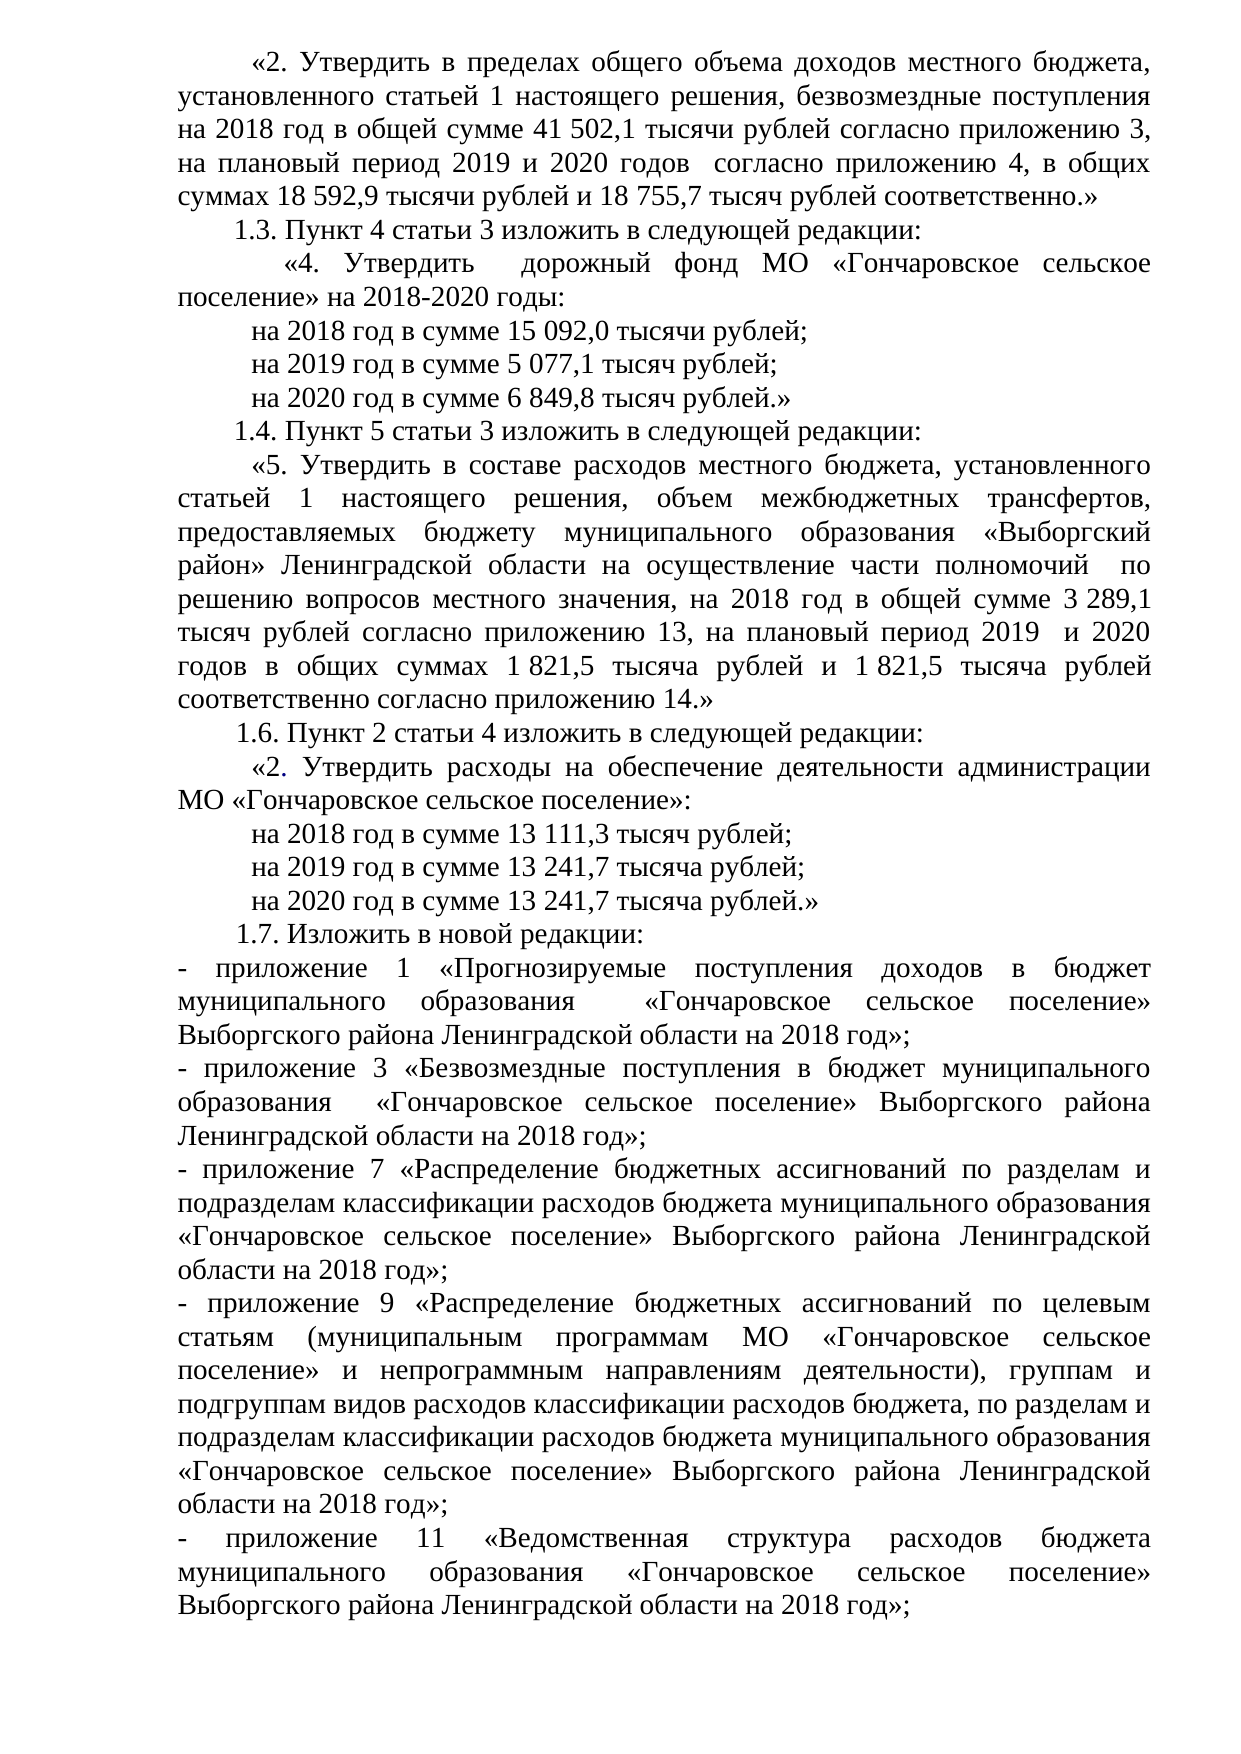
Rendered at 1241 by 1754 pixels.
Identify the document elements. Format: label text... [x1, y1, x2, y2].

text на 2018 год в сумме 15 092,0 тысячи рублей; [177, 313, 1152, 346]
text на 2019 год в сумме 5 077,1 тысяч рублей; [177, 346, 1152, 380]
text на 2020 год в сумме 6 849,8 тысяч рублей.» [177, 380, 1152, 413]
text 1.7. Изложить в новой редакции: [177, 916, 1152, 950]
text - приложение 1 «Прогнозируемые поступления доходов в бюджет муниципального образования «Гончаровское сельское поселение» Выборгского района Ленинградской области на 2018 год»; [177, 950, 1152, 1051]
text на 2020 год в сумме 13 241,7 тысяча рублей.» [177, 883, 1152, 916]
text - приложение 3 «Безвозмездные поступления в бюджет муниципального образования «Гончаровское сельское поселение» Выборгского района Ленинградской области на 2018 год»; [177, 1051, 1152, 1151]
text 1.4. Пункт 5 статьи 3 изложить в следующей редакции: [177, 413, 1152, 447]
text 1.6. Пункт 2 статьи 4 изложить в следующей редакции: [177, 715, 1152, 749]
text - приложение 7 «Распределение бюджетных ассигнований по разделам и подразделам классификации расходов бюджета муниципального образования «Гончаровское сельское поселение» Выборгского района Ленинградской области на 2018 год»; [177, 1151, 1152, 1285]
text - приложение 9 «Распределение бюджетных ассигнований по целевым статьям (муниципальным программам МО «Гончаровское сельское поселение» и непрограммным направлениям деятельности), группам и подгруппам видов расходов классификации расходов бюджета, по разделам и подразделам классификации расходов бюджета муниципального образования «Гончаровское сельское поселение» Выборгского района Ленинградской области на 2018 год»; [177, 1285, 1152, 1520]
text «4. Утвердить дорожный фонд МО «Гончаровское сельское поселение» на 2018-2020 годы: [177, 246, 1152, 313]
text «2. Утвердить в пределах общего объема доходов местного бюджета, установленного статьей 1 настоящего решения, безвозмездные поступления на 2018 год в общей сумме 41 502,1 тысячи рублей согласно приложению 3, на плановый период 2019 и 2020 годов согласно приложению 4, в общих суммах 18 592,9 тысячи рублей и 18 755,7 тысяч рублей соответственно.» [177, 44, 1152, 212]
text - приложение 11 «Ведомственная структура расходов бюджета муниципального образования «Гончаровское сельское поселение» Выборгского района Ленинградской области на 2018 год»; [177, 1520, 1152, 1621]
text «5. Утвердить в составе расходов местного бюджета, установленного статьей 1 настоящего решения, объем межбюджетных трансфертов, предоставляемых бюджету муниципального образования «Выборгский район» Ленинградской области на осуществление части полномочий по решению вопросов местного значения, на 2018 год в общей сумме 3 289,1 тысяч рублей согласно приложению 13, на плановый период 2019 и 2020 годов в общих суммах 1 821,5 тысяча рублей и 1 821,5 тысяча рублей соответственно согласно приложению 14.» [177, 447, 1152, 715]
text 1.3. Пункт 4 статьи 3 изложить в следующей редакции: [177, 212, 1152, 246]
text на 2019 год в сумме 13 241,7 тысяча рублей; [177, 849, 1152, 883]
text «2. Утвердить расходы на обеспечение деятельности администрации МО «Гончаровское сельское поселение»: [177, 749, 1152, 816]
text на 2018 год в сумме 13 111,3 тысяч рублей; [177, 816, 1152, 849]
